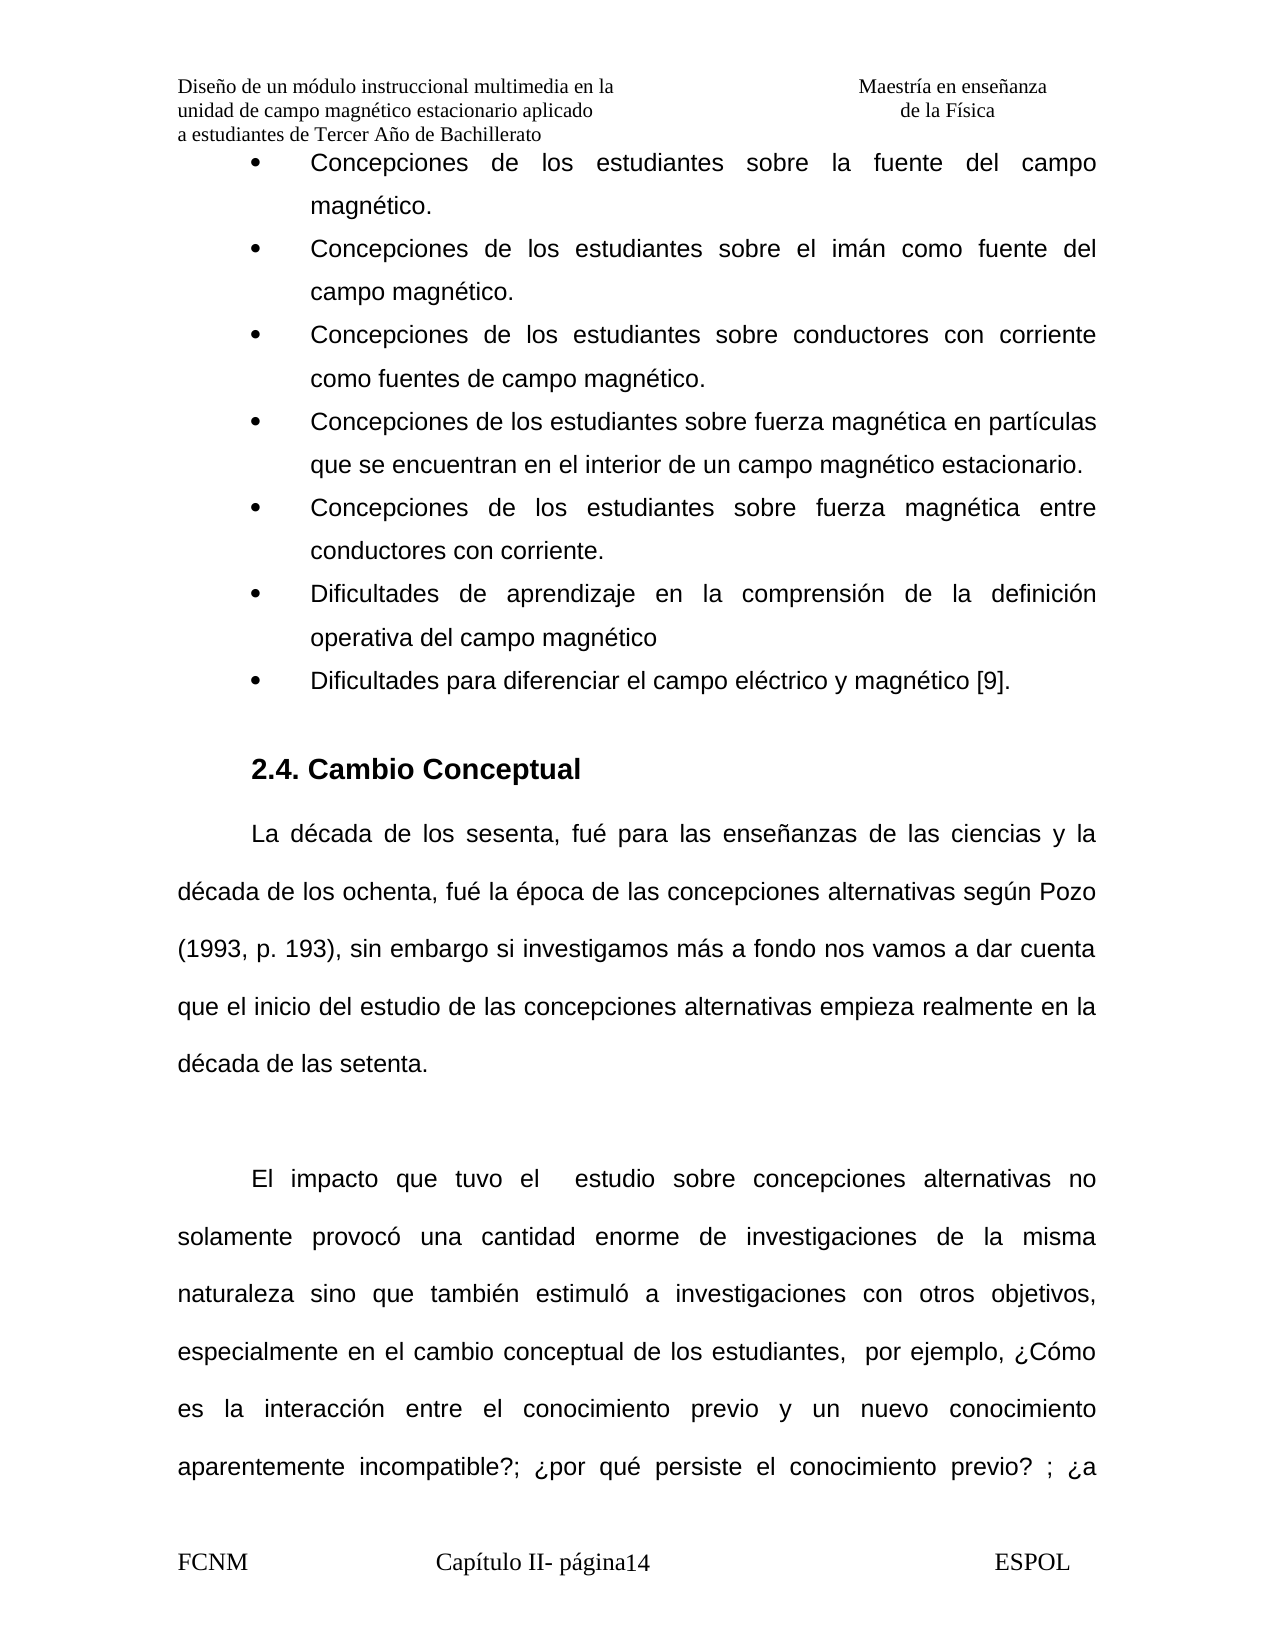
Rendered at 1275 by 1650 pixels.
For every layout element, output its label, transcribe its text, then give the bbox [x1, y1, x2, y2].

list Concepciones de los estudiantes sobre la fuente del campo magnético. [251, 148, 1098, 219]
list La década de los sesenta, fué para las enseñanzas de las ciencias y la década de los ochenta, fué la época de las concepciones alternativas según Pozo (1993, p. 193), sin embargo si investigamos más a fondo nos vamos a dar cuenta que el inicio del estudio de las concepciones alternativas empieza realmente en la década de las setenta. [177, 819, 1098, 1078]
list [177, 1164, 1098, 1480]
list Dificultades para diferenciar el campo eléctrico y magnético [9]. [251, 666, 1098, 694]
list Dificultades de aprendizaje en la comprensión de la definición operativa del campo magnético [251, 579, 1098, 651]
list Concepciones de los estudiantes sobre el imán como fuente del campo magnético. [251, 234, 1098, 306]
list 2.4. Cambio Conceptual [177, 752, 1098, 786]
list Concepciones de los estudiantes sobre fuerza magnética entre conductores con corriente. [251, 493, 1098, 565]
list Concepciones de los estudiantes sobre fuerza magnética en partículas que se encuentran en el interior de un campo magnético estacionario. [251, 407, 1098, 479]
list Concepciones de los estudiantes sobre conductores con corriente como fuentes de campo magnético. [251, 320, 1098, 392]
